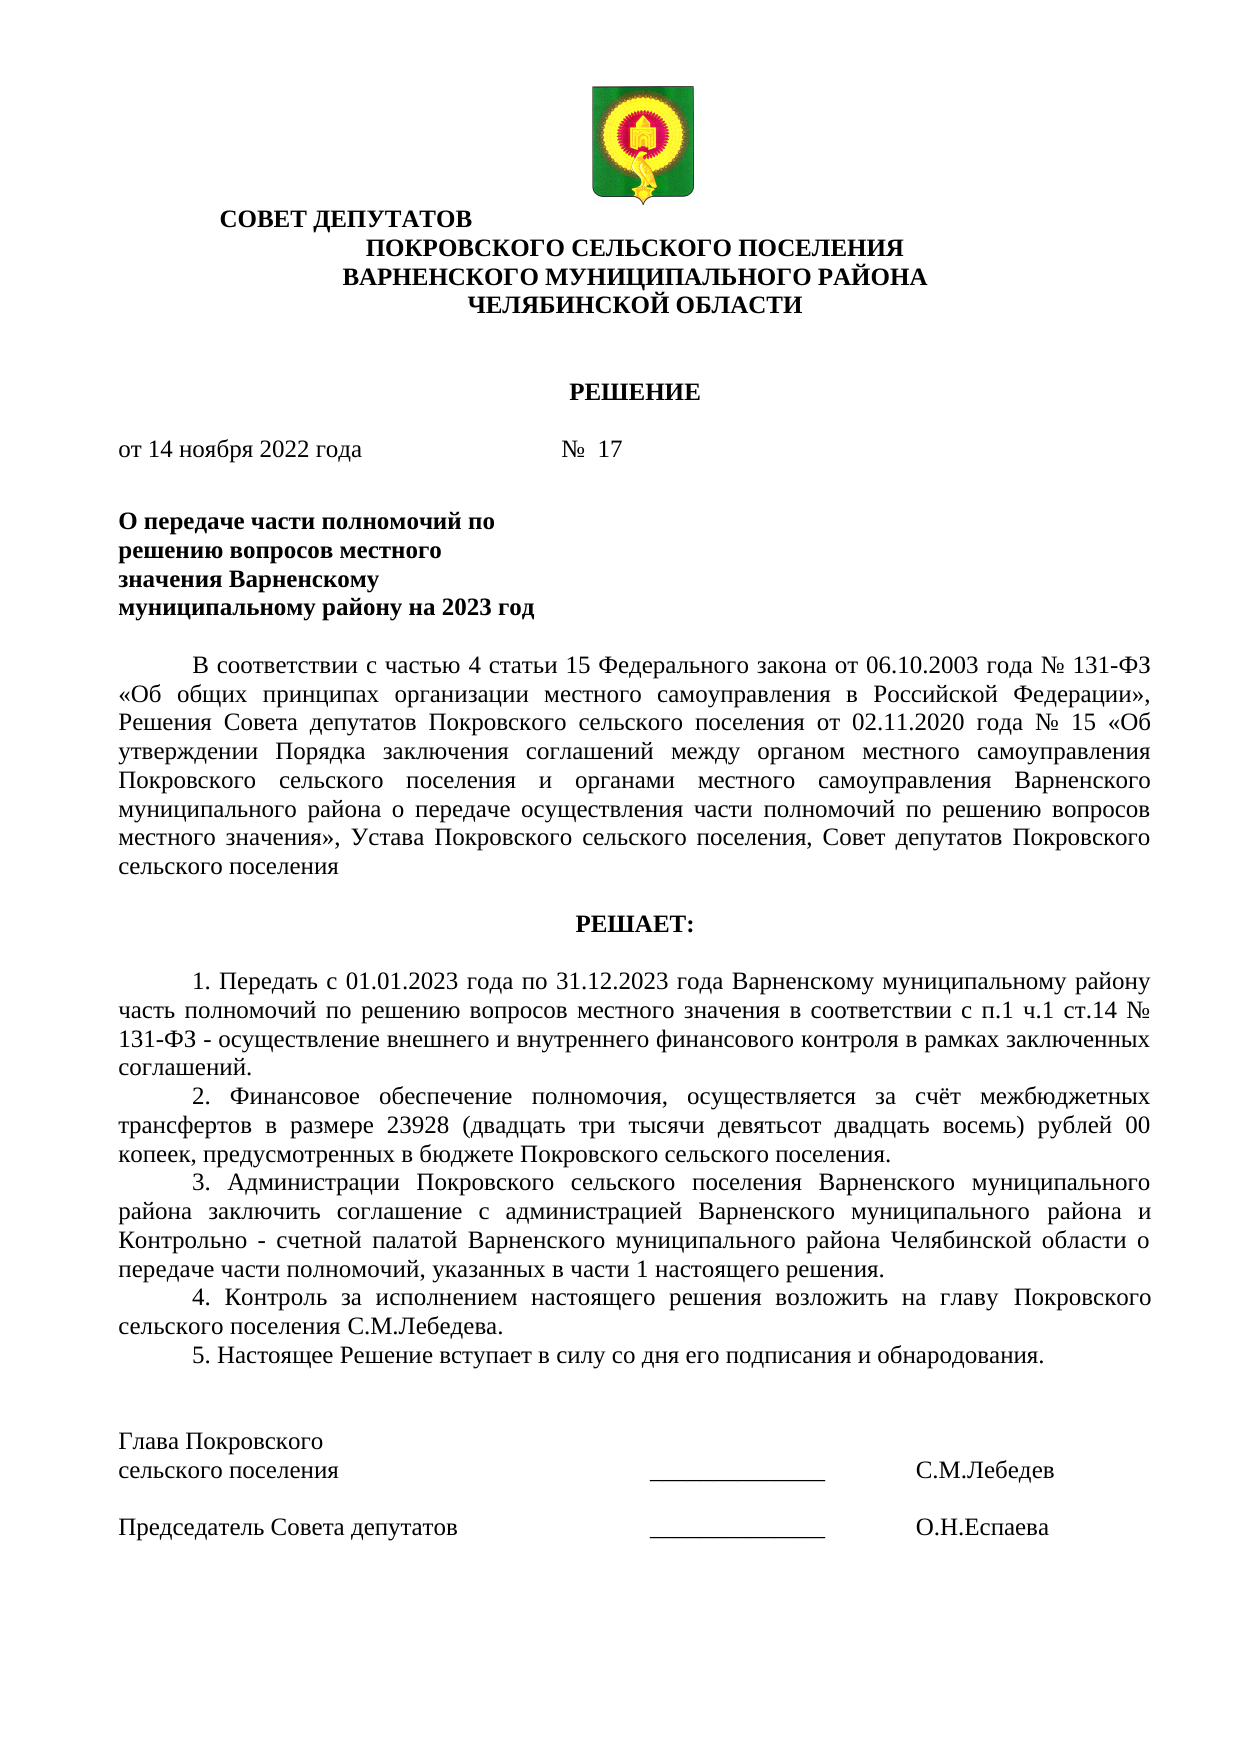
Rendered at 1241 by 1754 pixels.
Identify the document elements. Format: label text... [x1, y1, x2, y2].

text 5. Настоящее Решение вступает в силу со дня его подписания и обнародования. [118, 1340, 1152, 1369]
title ВАРНЕНСКОГО МУНИЦИПАЛЬНОГО РАЙОНА [118, 262, 1152, 291]
text 2. Финансовое обеспечение полномочия, осуществляется за счёт межбюджетных трансфертов в размере 23928 (двадцать три тысячи девятьсот двадцать восемь) рублей 00 копеек, предусмотренных в бюджете Покровского сельского поселения. [118, 1081, 1152, 1167]
text Председатель Совета депутатов ______________ О.Н.Еспаева [118, 1512, 1152, 1541]
text В соответствии с частью 4 статьи 15 Федерального закона от 06.10.2003 года № 131-ФЗ «Об общих принципах организации местного самоуправления в Российской Федерации», Решения Совета депутатов Покровского сельского поселения от 02.11.2020 года № 15 «Об утверждении Порядка заключения соглашений между органом местного самоуправления Покровского сельского поселения и органами местного самоуправления Варненского муниципального района о передаче осуществления части полномочий по решению вопросов местного значения», Устава Покровского сельского поселения, Совет депутатов Покровского сельского поселения [118, 650, 1152, 880]
picture [592, 86, 694, 205]
title РЕШЕНИЕ [118, 377, 1152, 406]
title О передаче части полномочий по [118, 506, 1152, 535]
text сельского поселения ______________ С.М.Лебедев [118, 1455, 1152, 1484]
text 1. Передать с 01.01.2023 года по 31.12.2023 года Варненскому муниципальному району часть полномочий по решению вопросов местного значения в соответствии с п.1 ч.1 ст.14 № 131-ФЗ - осуществление внешнего и внутреннего финансового контроля в рамках заключенных соглашений. [118, 966, 1152, 1081]
title муниципальному району на 2023 год [118, 592, 1152, 621]
title СОВЕТ ДЕПУТАТОВ [118, 204, 1152, 233]
text 4. Контроль за исполнением настоящего решения возложить на главу Покровского сельского поселения С.М.Лебедева. [118, 1282, 1152, 1340]
title решению вопросов местного [118, 535, 1152, 564]
text Глава Покровского [118, 1426, 1152, 1455]
title значения Варненскому [118, 564, 1152, 592]
text 3. Администрации Покровского сельского поселения Варненского муниципального района заключить соглашение с администрацией Варненского муниципального района и Контрольно - счетной палатой Варненского муниципального района Челябинской области о передаче части полномочий, указанных в части 1 настоящего решения. [118, 1167, 1152, 1282]
title от 14 ноября 2022 года № 17 [118, 434, 1152, 463]
title ЧЕЛЯБИНСКОЙ ОБЛАСТИ [118, 291, 1152, 319]
title ПОКРОВСКОГО СЕЛЬСКОГО ПОСЕЛЕНИЯ [118, 233, 1152, 262]
text РЕШАЕТ: [118, 909, 1152, 937]
